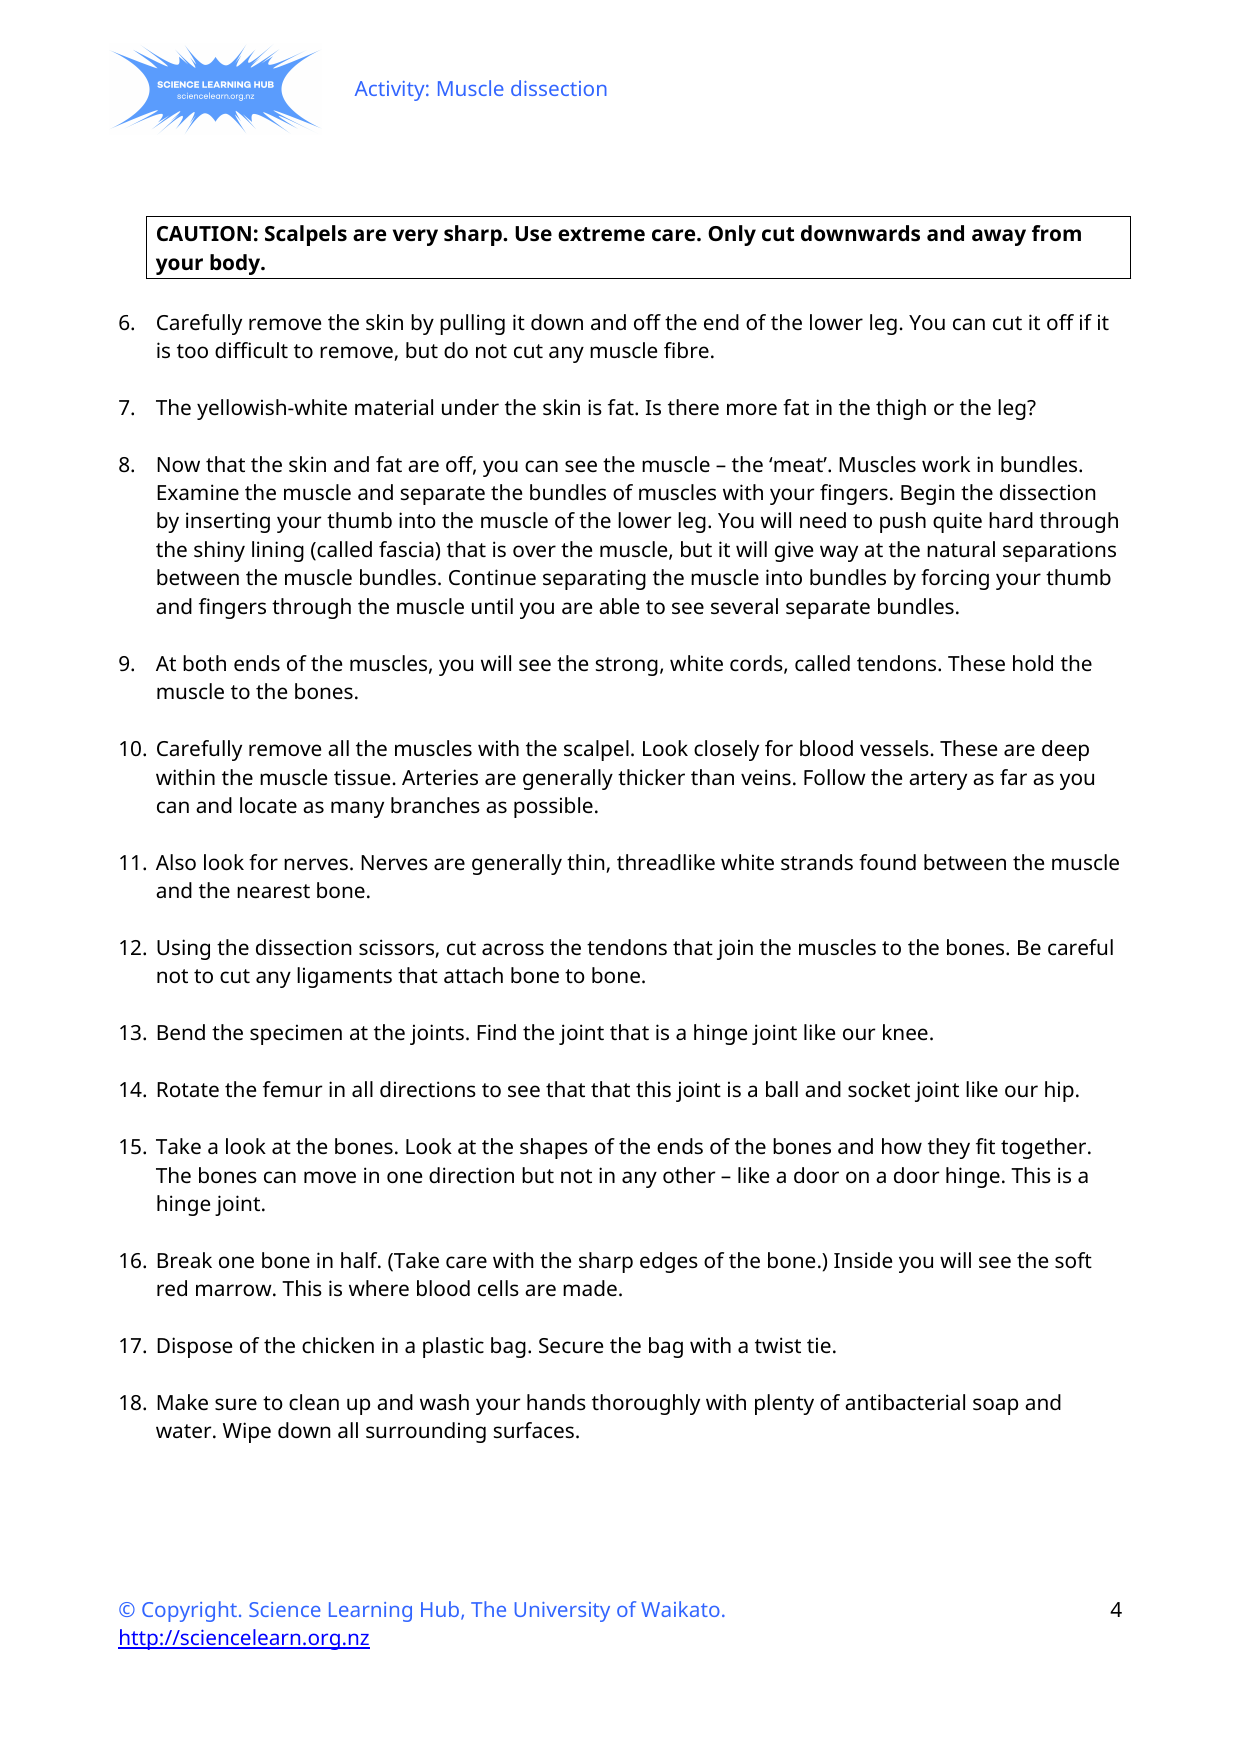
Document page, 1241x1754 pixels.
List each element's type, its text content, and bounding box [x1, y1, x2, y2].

list The yellowish-white material under the skin is fat. Is there more fat in the thigh or the leg? [118, 393, 1122, 421]
list Bend the specimen at the joints. Find the joint that is a hinge joint like our knee. [118, 1018, 1122, 1047]
list Make sure to clean up and wash your hands thoroughly with plenty of antibacterial soap and water. Wipe down all surrounding surfaces. [118, 1388, 1122, 1445]
list Carefully remove all the muscles with the scalpel. Look closely for blood vessels. These are deep within the muscle tissue. Arteries are generally thicker than veins. Follow the artery as far as you can and locate as many branches as possible. [118, 734, 1122, 819]
list Dispose of the chicken in a plastic bag. Secure the bag with a twist tie. [118, 1331, 1122, 1360]
list At both ends of the muscles, you will see the strong, white cords, called tendons. These hold the muscle to the bones. [118, 649, 1122, 706]
picture [109, 43, 322, 135]
list Using the dissection scissors, cut across the tendons that join the muscles to the bones. Be careful not to cut any ligaments that attach bone to bone. [118, 933, 1122, 990]
list Rotate the femur in all directions to see that that this joint is a ball and socket joint like our hip. [118, 1075, 1122, 1104]
list Carefully remove the skin by pulling it down and off the end of the lower leg. You can cut it off if it is too difficult to remove, but do not cut any muscle fibre. [118, 308, 1122, 364]
list Also look for nerves. Nerves are generally thin, threadlike white strands found between the muscle and the nearest bone. [118, 848, 1122, 905]
list Take a look at the bones. Look at the shapes of the ends of the bones and how they fit together. The bones can move in one direction but not in any other – like a door on a door hinge. This is a hinge joint. [118, 1132, 1122, 1218]
text CAUTION: Scalpels are very sharp. Use extreme care. Only cut downwards and away from your body. [147, 217, 1130, 278]
list Now that the skin and fat are off, you can see the muscle – the ‘meat’. Muscles work in bundles. Examine the muscle and separate the bundles of muscles with your fingers. Begin the dissection by inserting your thumb into the muscle of the lower leg. You will need to push quite hard through the shiny lining (called fascia) that is over the muscle, but it will give way at the natural separations between the muscle bundles. Continue separating the muscle into bundles by forcing your thumb and fingers through the muscle until you are able to see several separate bundles. [118, 450, 1122, 620]
list Break one bone in half. (Take care with the sharp edges of the bone.) Inside you will see the soft red marrow. This is where blood cells are made. [118, 1246, 1122, 1303]
